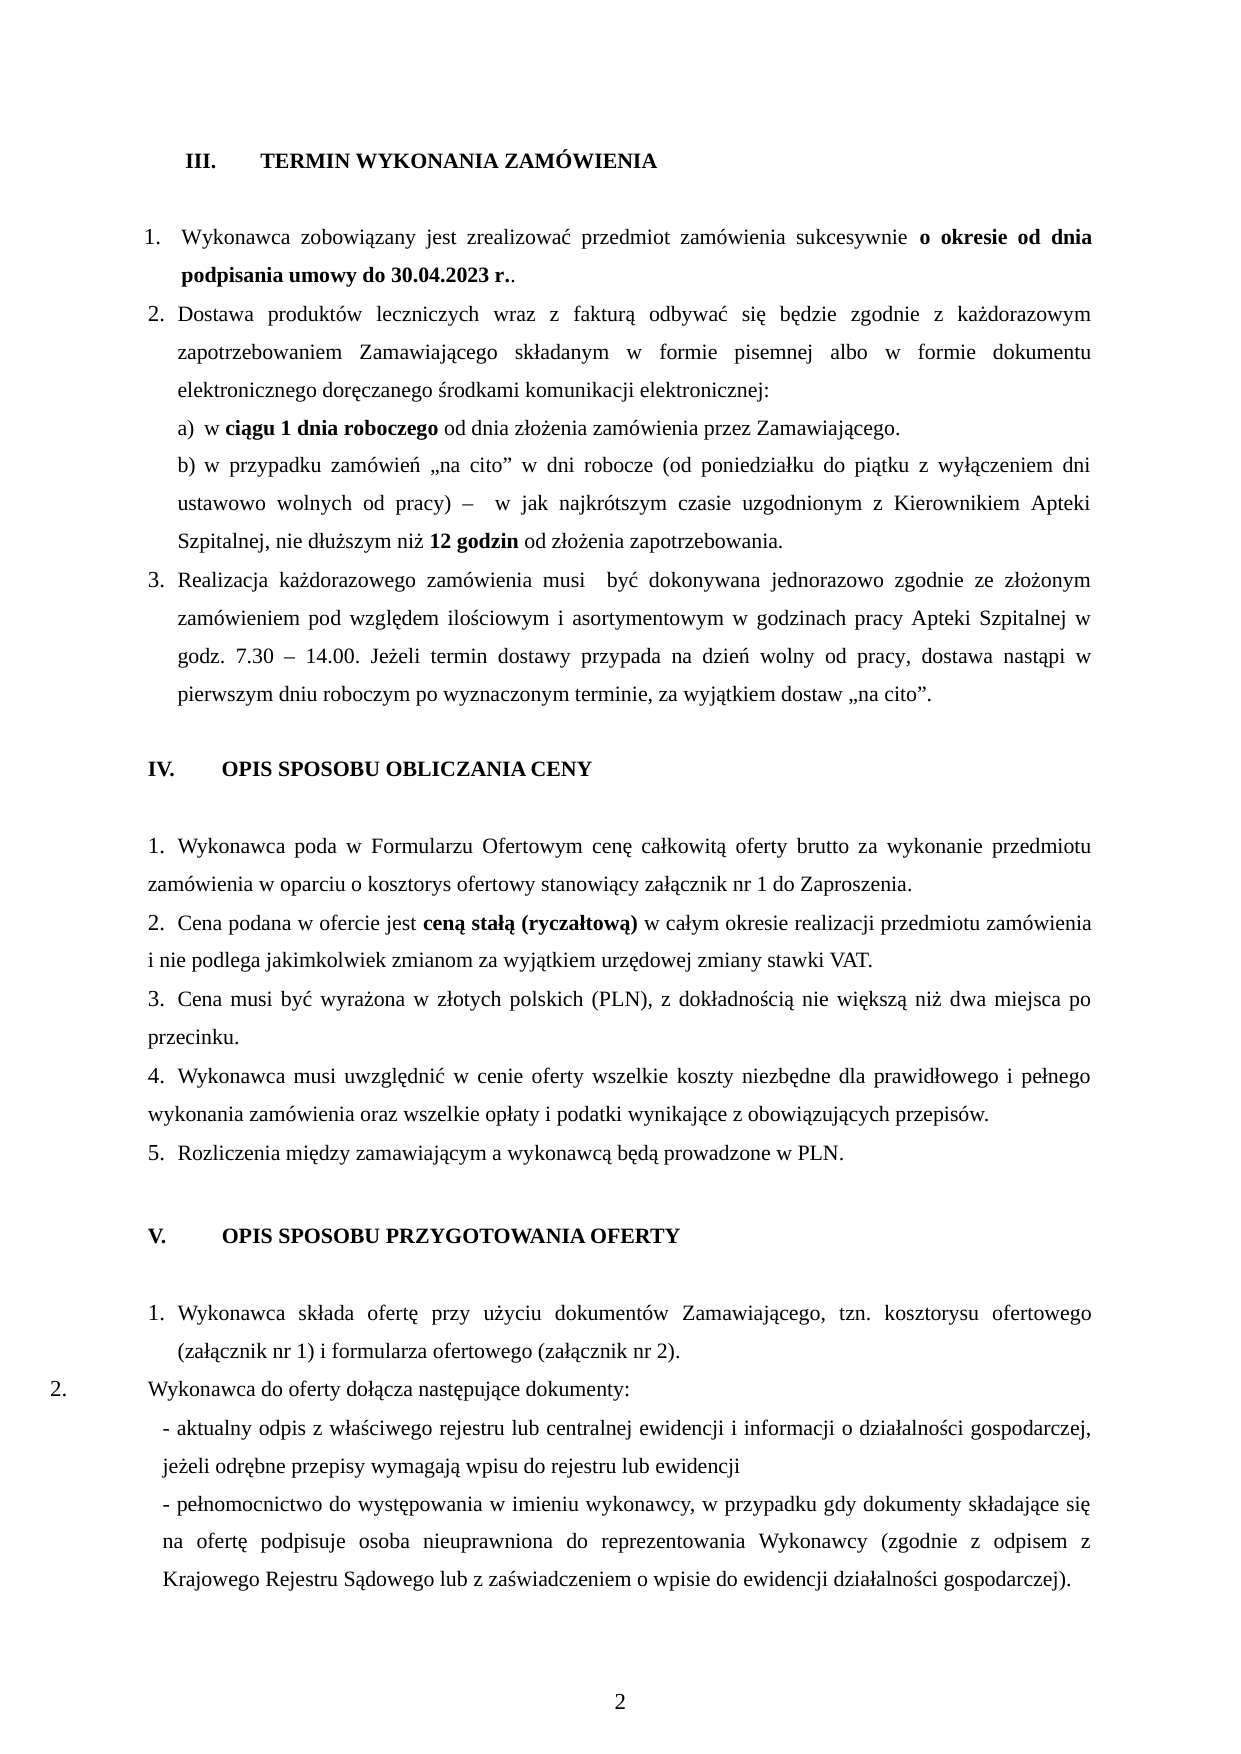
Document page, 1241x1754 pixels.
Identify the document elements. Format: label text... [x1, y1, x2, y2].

list w ciągu 1 dnia roboczego od dnia złożenia zamówienia przez Zamawiającego. [177, 415, 1092, 440]
list - pełnomocnictwo do występowania w imieniu wykonawcy, w przypadku gdy dokumenty składające się na ofertę podpisuje osoba nieuprawniona do reprezentowania Wykonawcy (zgodnie z odpisem z Krajowego Rejestru Sądowego lub z zaświadczeniem o wpisie do ewidencji działalności gospodarczej). [162, 1491, 1092, 1591]
list Wykonawca zobowiązany jest zrealizować przedmiot zamówienia sukcesywnie o okresie od dnia podpisania umowy do 30.04.2023 r.. [144, 223, 1092, 287]
list - aktualny odpis z właściwego rejestru lub centralnej ewidencji i informacji o działalności gospodarczej, jeżeli odrębne przepisy wymagają wpisu do rejestru lub ewidencji [162, 1415, 1092, 1478]
list Cena musi być wyrażona w złotych polskich (PLN), z dokładnością nie większą niż dwa miejsca po przecinku. [148, 985, 1092, 1049]
list Rozliczenia między zamawiającym a wykonawcą będą prowadzone w PLN. [148, 1139, 1092, 1165]
list Wykonawca poda w Formularzu Ofertowym cenę całkowitą oferty brutto za wykonanie przedmiotu zamówienia w oparciu o kosztorys ofertowy stanowiący załącznik nr 1 do Zaproszenia. [148, 832, 1092, 896]
list Realizacja każdorazowego zamówienia musi być dokonywana jednorazowo zgodnie ze złożonym zamówieniem pod względem ilościowym i asortymentowym w godzinach pracy Apteki Szpitalnej w godz. 7.30 – 14.00. Jeżeli termin dostawy przypada na dzień wolny od pracy, dostawa nastąpi w pierwszym dniu roboczym po wyznaczonym terminie, za wyjątkiem dostaw „na cito”. [148, 566, 1092, 706]
list Dostawa produktów leczniczych wraz z fakturą odbywać się będzie zgodnie z każdorazowym zapotrzebowaniem Zamawiającego składanym w formie pisemnej albo w formie dokumentu elektronicznego doręczanego środkami komunikacji elektronicznej: [148, 300, 1092, 402]
list Wykonawca do oferty dołącza następujące dokumenty: [50, 1375, 1092, 1402]
list OPIS SPOSOBU PRZYGOTOWANIA OFERTY [148, 1223, 1092, 1248]
list Cena podana w ofercie jest ceną stałą (ryczałtową) w całym okresie realizacji przedmiotu zamówienia i nie podlega jakimkolwiek zmianom za wyjątkiem urzędowej zmiany stawki VAT. [148, 908, 1092, 973]
list Wykonawca składa ofertę przy użyciu dokumentów Zamawiającego, tzn. kosztorysu ofertowego (załącznik nr 1) i formularza ofertowego (załącznik nr 2). [148, 1299, 1092, 1363]
list Wykonawca musi uwzględnić w cenie oferty wszelkie koszty niezbędne dla prawidłowego i pełnego wykonania zamówienia oraz wszelkie opłaty i podatki wynikające z obowiązujących przepisów. [148, 1062, 1092, 1126]
list TERMIN WYKONANIA ZAMÓWIENIA [185, 148, 1092, 173]
list OPIS SPOSOBU OBLICZANIA CENY [148, 756, 1092, 781]
list w przypadku zamówień „na cito” w dni robocze (od poniedziałku do piątku z wyłączeniem dni ustawowo wolnych od pracy) – w jak najkrótszym czasie uzgodnionym z Kierownikiem Apteki Szpitalnej, nie dłuższym niż 12 godzin od złożenia zapotrzebowania. [177, 452, 1092, 553]
